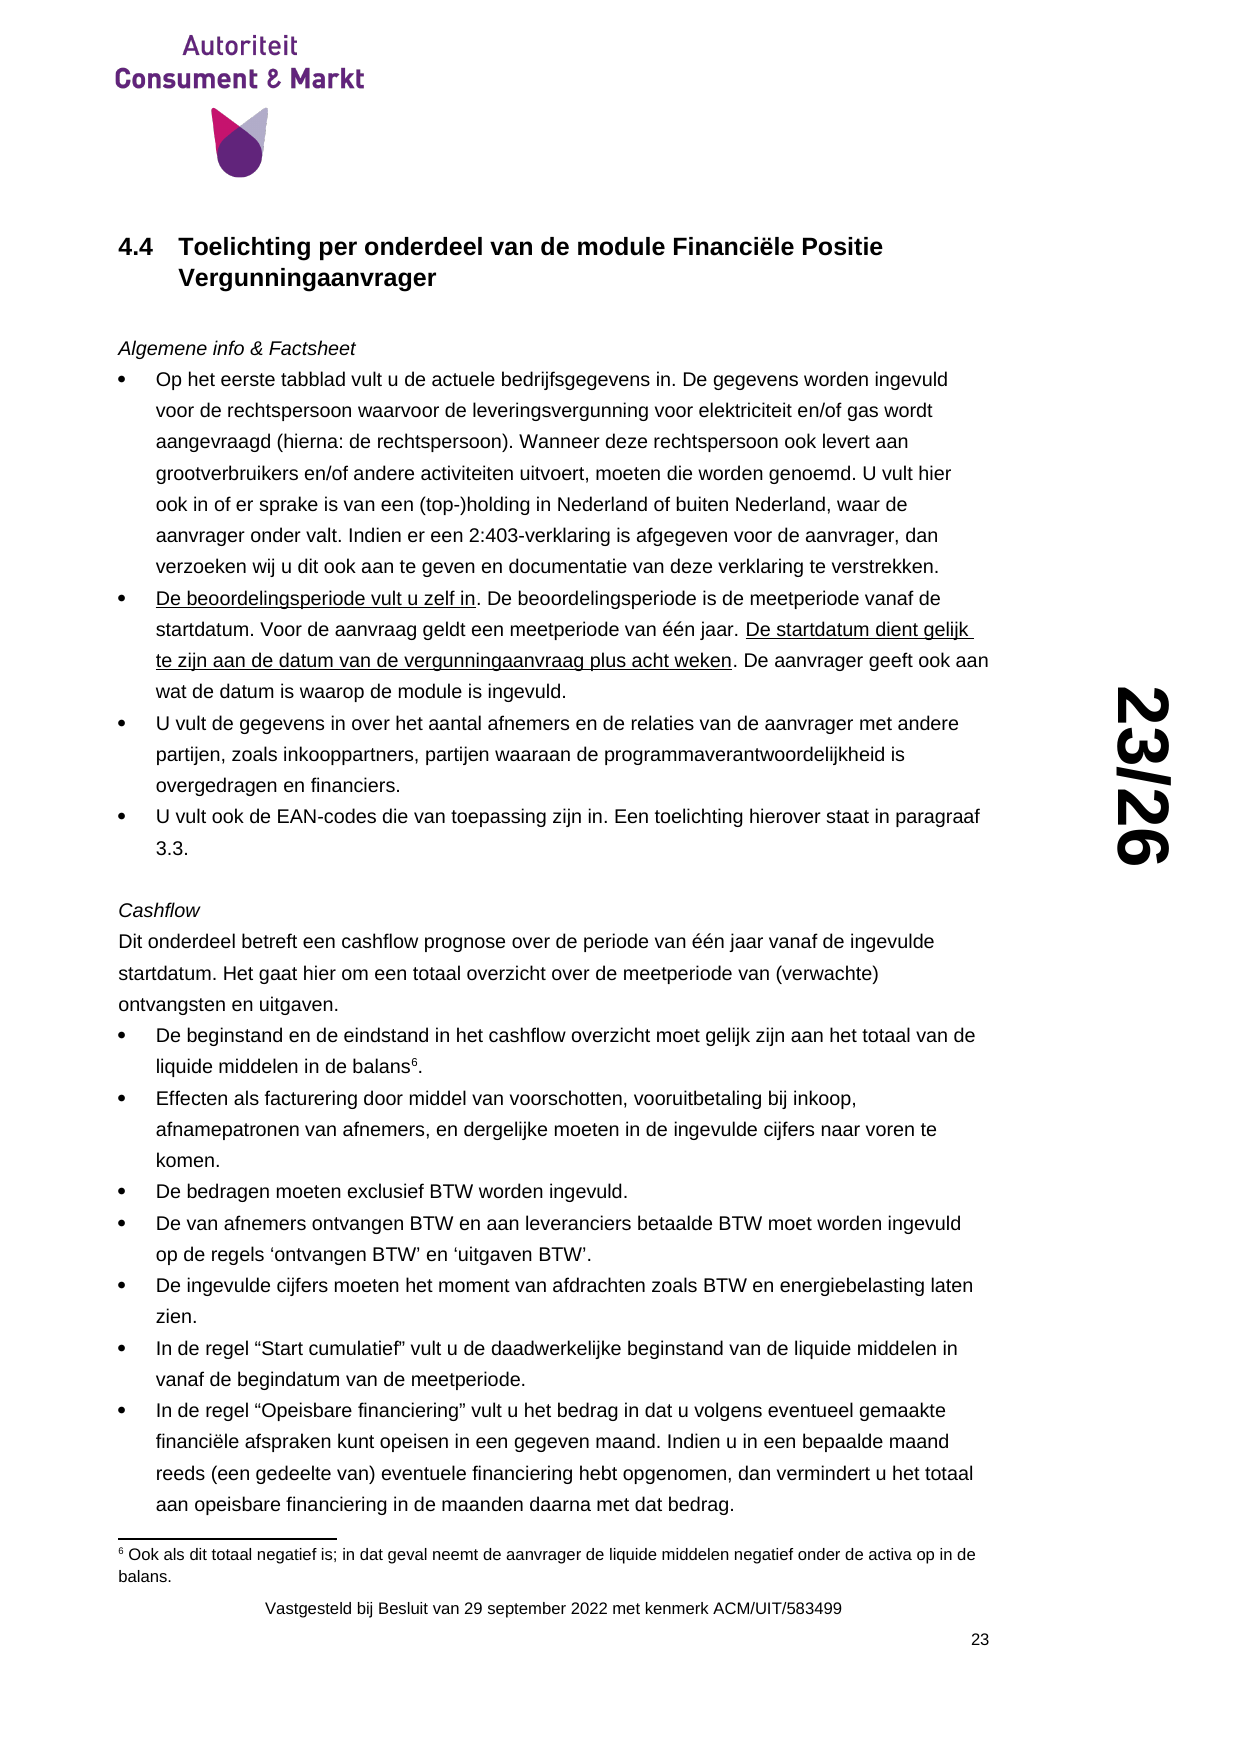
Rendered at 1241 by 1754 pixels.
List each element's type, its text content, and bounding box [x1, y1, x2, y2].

subtitle Cashflow [118, 893, 989, 924]
subtitle Toelichting per onderdeel van de module Financiële Positie Vergunningaanvrager [118, 230, 989, 293]
list De beoordelingsperiode vult u zelf in. De beoordelingsperiode is de meetperiode vanaf de startdatum. Voor de aanvraag geldt een meetperiode van één jaar. De startdatum dient gelijk te zijn aan de datum van de vergunningaanvraag plus acht weken. De aanvrager geeft ook aan wat de datum is waarop de module is ingevuld. [118, 580, 989, 705]
text Dit onderdeel betreft een cashflow prognose over de periode van één jaar vanaf de ingevulde startdatum. Het gaat hier om een totaal overzicht over de meetperiode van (verwachte) ontvangsten en uitgaven. [118, 924, 989, 1018]
list U vult ook de EAN-codes die van toepassing zijn in. Een toelichting hierover staat in paragraaf 3.3. [118, 799, 989, 861]
list Op het eerste tabblad vult u de actuele bedrijfsgegevens in. De gegevens worden ingevuld voor de rechtspersoon waarvoor de leveringsvergunning voor elektriciteit en/of gas wordt aangevraagd (hierna: de rechtspersoon). Wanneer deze rechtspersoon ook levert aan grootverbruikers en/of andere activiteiten uitvoert, moeten die worden genoemd. U vult hier ook in of er sprake is van een (top-)holding in Nederland of buiten Nederland, waar de aanvrager onder valt. Indien er een 2:403-verklaring is afgegeven voor de aanvrager, dan verzoeken wij u dit ook aan te geven en documentatie van deze verklaring te verstrekken. [118, 361, 989, 580]
list U vult de gegevens in over het aantal afnemers en de relaties van de aanvrager met andere partijen, zoals inkooppartners, partijen waaraan de programmaverantwoordelijkheid is overgedragen en financiers. [118, 705, 989, 799]
list De van afnemers ontvangen BTW en aan leveranciers betaalde BTW moet worden ingevuld op de regels ‘ontvangen BTW’ en ‘uitgaven BTW’. [118, 1205, 989, 1268]
list Effecten als facturering door middel van voorschotten, vooruitbetaling bij inkoop, afnamepatronen van afnemers, en dergelijke moeten in de ingevulde cijfers naar voren te komen. [118, 1080, 989, 1174]
list In de regel “Start cumulatief” vult u de daadwerkelijke beginstand van de liquide middelen in vanaf de begindatum van de meetperiode. [118, 1330, 989, 1393]
subtitle Algemene info & Factsheet [118, 330, 989, 361]
picture [80, 0, 399, 213]
list De ingevulde cijfers moeten het moment van afdrachten zoals BTW en energiebelasting laten zien. [118, 1268, 989, 1330]
list De beginstand en de eindstand in het cashflow overzicht moet gelijk zijn aan het totaal van de liquide middelen in de balans. [118, 1018, 989, 1080]
list In de regel “Opeisbare financiering” vult u het bedrag in dat u volgens eventueel gemaakte financiële afspraken kunt opeisen in een gegeven maand. Indien u in een bepaalde maand reeds (een gedeelte van) eventuele financiering hebt opgenomen, dan vermindert u het totaal aan opeisbare financiering in de maanden daarna met dat bedrag. [118, 1393, 989, 1518]
list De bedragen moeten exclusief BTW worden ingevuld. [118, 1174, 989, 1205]
